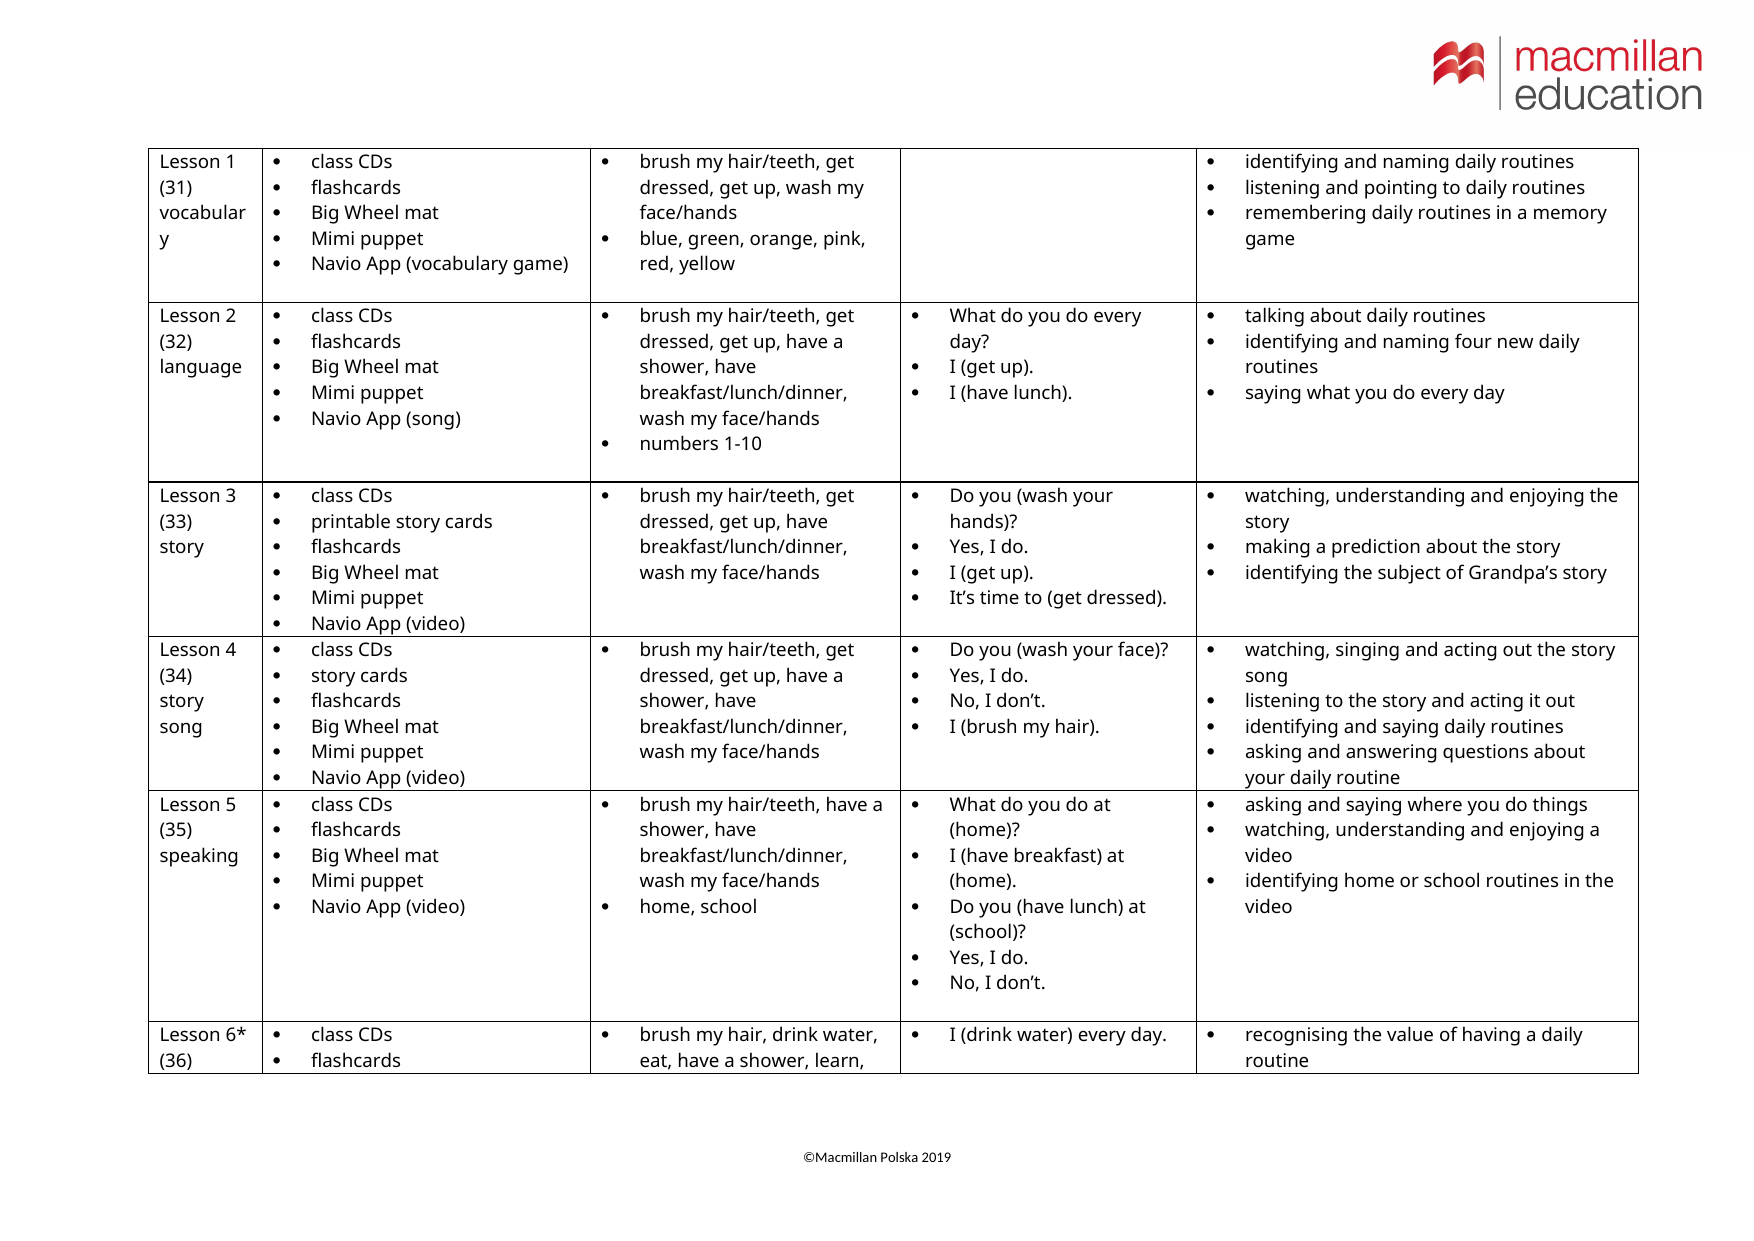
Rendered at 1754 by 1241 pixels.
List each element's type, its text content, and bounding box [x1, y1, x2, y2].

table_cell brush my hair, drink water, eat, have a shower, learn, play, sleep, wash my hands [591, 1022, 900, 1073]
table_cell class CDs printable story cards flashcards Big Wheel mat Mimi puppet Navio App (video) [263, 483, 590, 636]
table_cell asking and saying where you do things watching, understanding and enjoying a video identifying home or school routines in the video [1197, 791, 1638, 1021]
table_cell class CDs flashcards Big Wheel mat Mimi puppet Navio App (video) [263, 791, 590, 1021]
picture [1400, 3, 1752, 147]
table_cell class CDs flashcards Big Wheel mat Mimi puppet Navio App (song) [263, 303, 590, 481]
table_cell Lesson 3 (33) story [149, 483, 262, 636]
table_cell Lesson 6* (36) values [149, 1022, 262, 1073]
table_cell brush my hair/teeth, have a shower, have breakfast/lunch/dinner, wash my face/hands home, school [591, 791, 900, 1021]
table_cell talking about daily routines identifying and naming four new daily routines saying what you do every day [1197, 303, 1638, 481]
table_cell class CDs flashcards Big Wheel mat Mimi puppet Navio App (song) [263, 1022, 590, 1073]
table_cell brush my hair/teeth, get dressed, get up, have a shower, have breakfast/lunch/dinner, wash my face/hands numbers 1-10 [591, 303, 900, 481]
table_cell brush my hair/teeth, get dressed, get up, have breakfast/lunch/dinner, wash my face/hands [591, 483, 900, 636]
table_cell watching, understanding and enjoying the story making a prediction about the story identifying the subject of Grandpa’s story [1197, 483, 1638, 636]
table_cell watching, singing and acting out the story song listening to the story and acting it out identifying and saying daily routines asking and answering questions about your daily routine [1197, 637, 1638, 790]
table_cell Do you (wash your face)? Yes, I do. No, I don’t. I (brush my hair). [901, 637, 1196, 790]
table_cell Lesson 1 (31) vocabulary [149, 149, 262, 302]
table_cell class CDs story cards flashcards Big Wheel mat Mimi puppet Navio App (video) [263, 637, 590, 790]
table_cell I (drink water) every day. [901, 1022, 1196, 1073]
table_cell What do you do at (home)? I (have breakfast) at (home). Do you (have lunch) at (school)? Yes, I do. No, I don’t. [901, 791, 1196, 1021]
table_cell class CDs flashcards Big Wheel mat Mimi puppet Navio App (vocabulary game) [263, 149, 590, 302]
table_cell Lesson 2 (32) language [149, 303, 262, 481]
table_cell What do you do every day? I (get up). I (have lunch). [901, 303, 1196, 481]
table_cell brush my hair/teeth, get dressed, get up, wash my face/hands blue, green, orange, pink, red, yellow [591, 149, 900, 302]
table_cell identifying and naming daily routines listening and pointing to daily routines remembering daily routines in a memory game [1197, 149, 1638, 302]
table_cell [901, 149, 1196, 302]
table_cell Do you (wash your hands)? Yes, I do. I (get up). It’s time to (get dressed). [901, 483, 1196, 636]
table_cell brush my hair/teeth, get dressed, get up, have a shower, have breakfast/lunch/dinner, wash my face/hands [591, 637, 900, 790]
table_cell Lesson 5 (35) speaking [149, 791, 262, 1021]
table_cell recognising the value of having a daily routine identifying your own healthy routines [1197, 1022, 1638, 1073]
table_cell Lesson 4 (34) story song [149, 637, 262, 790]
